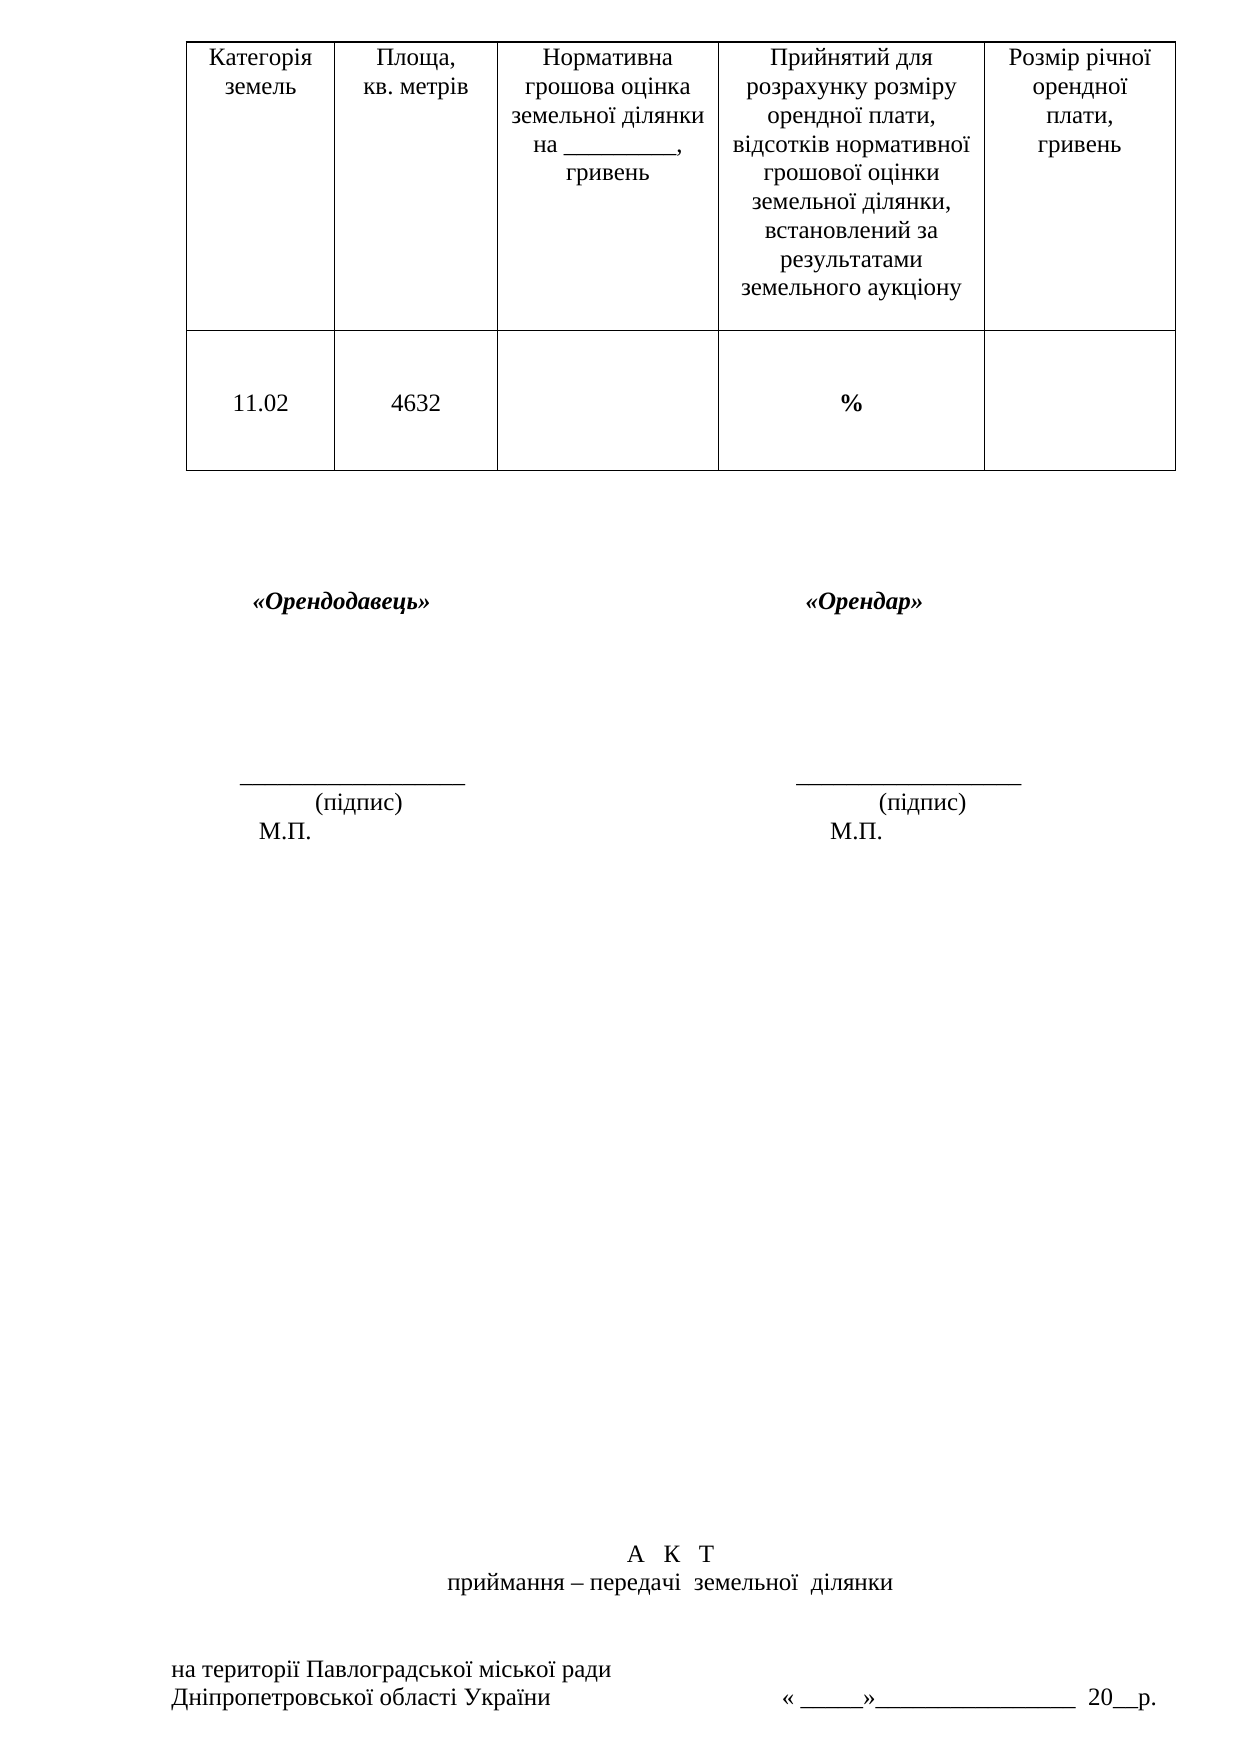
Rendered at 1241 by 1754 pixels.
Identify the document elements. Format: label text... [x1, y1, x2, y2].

table_cell [985, 331, 1175, 470]
text __________________ __________________ [171, 759, 1169, 787]
table_cell 11.02 [187, 331, 334, 470]
table_header Нормативна грошова оцінка земельної ділянки на _________, гривень [498, 43, 718, 330]
subtitle А К Т [171, 1539, 1169, 1567]
text на території Павлоградської міської ради [171, 1654, 1169, 1682]
text (підпис) (підпис) [171, 787, 1169, 816]
table_header Прийнятий для розрахунку розміру орендної плати, відсотків нормативної грошової оцінки земельної ділянки, встановлений за результатами земельного аукціону [719, 43, 984, 330]
text Дніпропетровської області України « _____»________________ 20__р. [171, 1682, 1169, 1711]
table_header Категорія земель [187, 43, 334, 330]
table_header Розмір річної орендної плати, гривень [985, 43, 1175, 330]
table_header Площа, кв. метрів [335, 43, 497, 330]
text М.П. М.П. [171, 816, 1169, 874]
text «Орендодавець» «Орендар» [171, 586, 1169, 615]
table_cell % [719, 331, 984, 470]
table_cell [498, 331, 718, 470]
text приймання – передачі земельної ділянки [171, 1567, 1169, 1596]
table_cell 4632 [335, 331, 497, 470]
